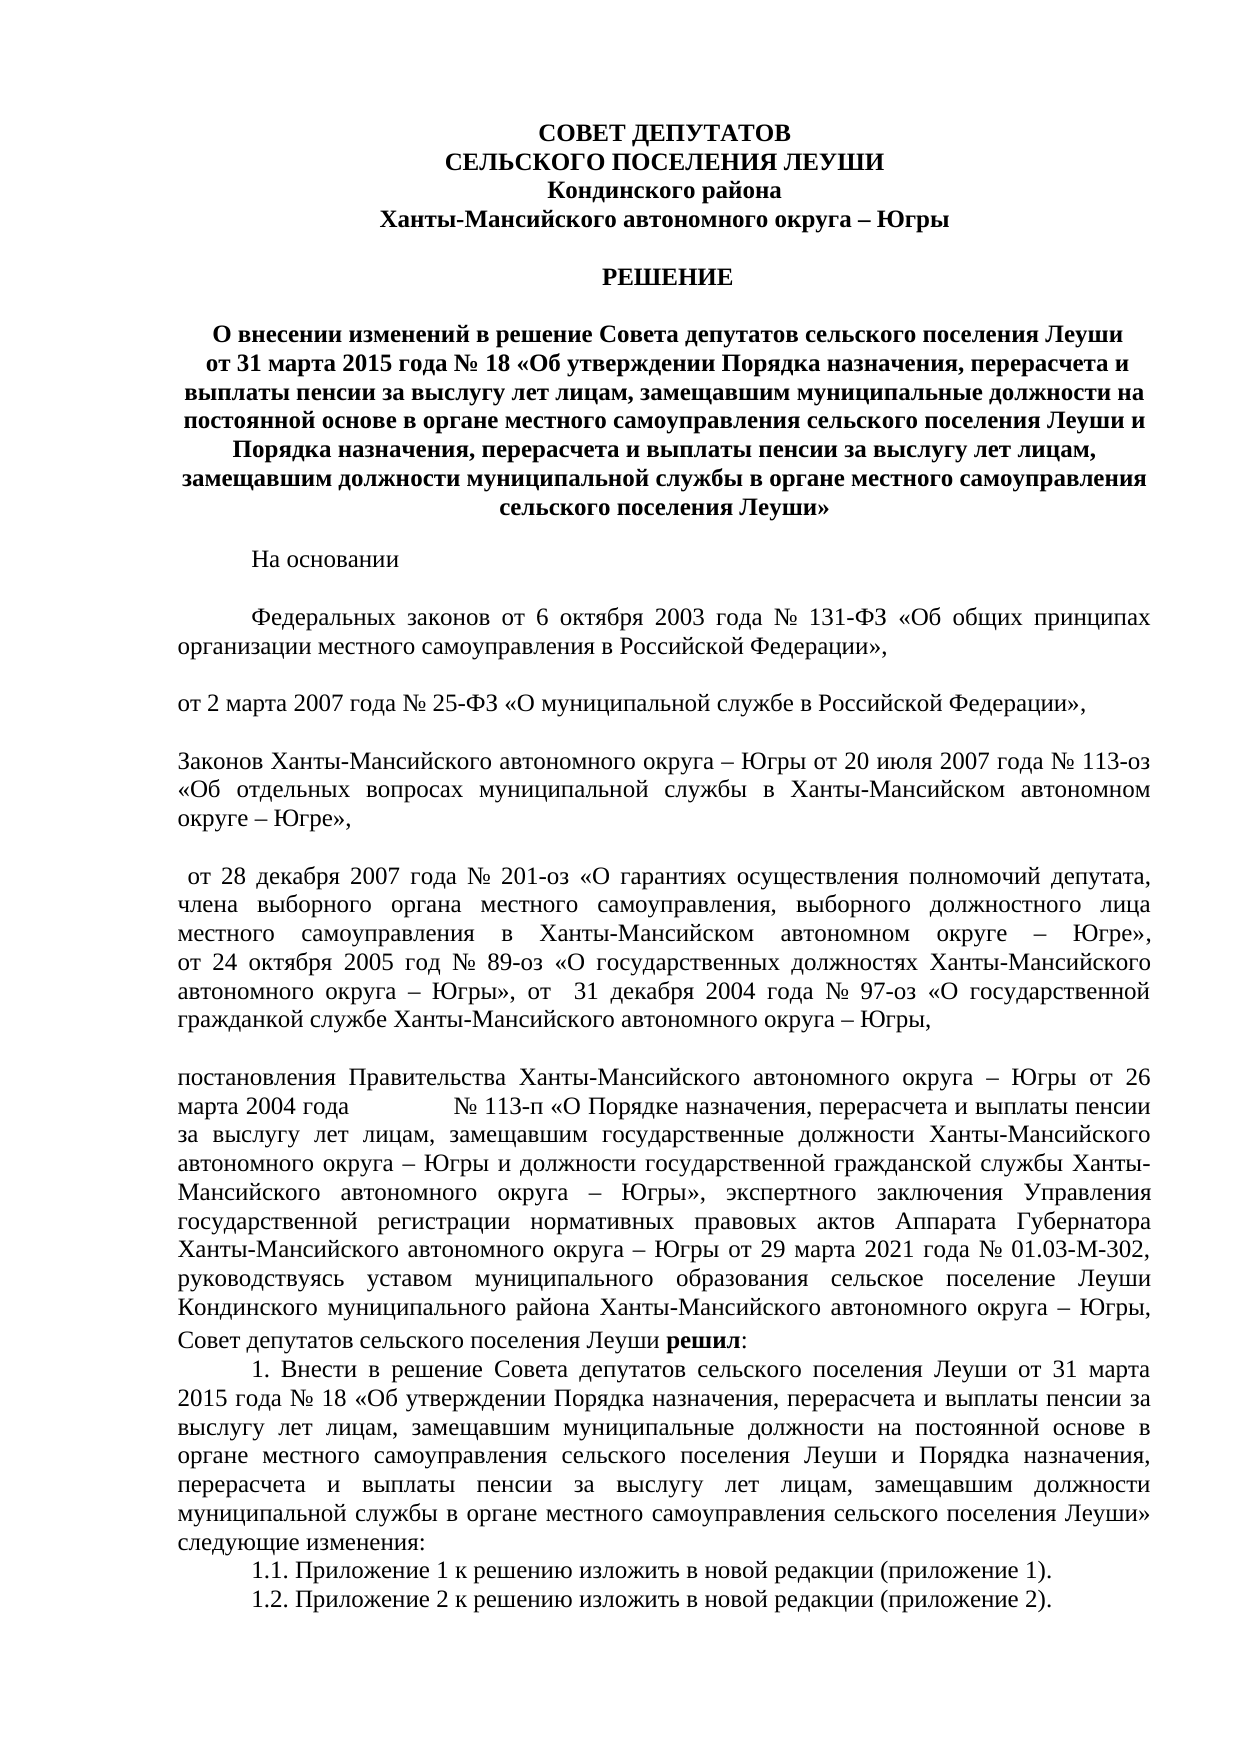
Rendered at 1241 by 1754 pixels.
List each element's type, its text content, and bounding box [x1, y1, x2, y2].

text Кондинского района [177, 176, 1152, 204]
text 1.2. Приложение 2 к решению изложить в новой редакции (приложение 2). [177, 1584, 1152, 1613]
text СЕЛЬСКОГО ПОСЕЛЕНИЯ ЛЕУШИ [177, 147, 1152, 176]
text Федеральных законов от 6 октября 2003 года № 131-ФЗ «Об общих принципах организации местного самоуправления в Российской Федерации», [177, 602, 1152, 659]
text Ханты-Мансийского автономного округа – Югры [177, 204, 1152, 233]
text от 31 марта 2015 года № 18 «Об утверждении Порядка назначения, перерасчета и выплаты пенсии за выслугу лет лицам, замещавшим муниципальные должности на постоянной основе в органе местного самоуправления сельского поселения Леуши и Порядка назначения, перерасчета и выплаты пенсии за выслугу лет лицам, замещавшим должности муниципальной службы в органе местного самоуправления сельского поселения Леуши» [177, 348, 1152, 521]
text постановления Правительства Ханты-Мансийского автономного округа – Югры от 26 марта 2004 года № 113-п «О Порядке назначения, перерасчета и выплаты пенсии за выслугу лет лицам, замещавшим государственные должности Ханты-Мансийского автономного округа – Югры и должности государственной гражданской службы Ханты-Мансийского автономного округа – Югры», экспертного заключения Управления государственной регистрации нормативных правовых актов Аппарата Губернатора Ханты-Мансийского автономного округа – Югры от 29 марта 2021 года № 01.03-М-302, руководствуясь уставом муниципального образования сельское поселение Леуши Кондинского муниципального района Ханты-Мансийского автономного округа – Югры, Совет депутатов сельского поселения Леуши решил: [177, 1062, 1152, 1354]
text О внесении изменений в решение Совета депутатов сельского поселения Леуши [177, 319, 1152, 348]
text РЕШЕНИЕ [177, 262, 1152, 291]
text от 2 марта 2007 года № 25-ФЗ «О муниципальной службе в Российской Федерации», [177, 688, 1152, 717]
text от 28 декабря 2007 года № 201-оз «О гарантиях осуществления полномочий депутата, члена выборного органа местного самоуправления, выборного должностного лица местного самоуправления в Ханты-Мансийском автономном округе – Югре», от 24 октября 2005 год № 89-оз «О государственных должностях Ханты-Мансийского автономного округа – Югры», от 31 декабря 2004 года № 97-оз «О государственной гражданкой службе Ханты-Мансийского автономного округа – Югры, [177, 861, 1152, 1033]
list Внести в решение Совета депутатов сельского поселения Леуши от 31 марта 2015 года № 18 «Об утверждении Порядка назначения, перерасчета и выплаты пенсии за выслугу лет лицам, замещавшим муниципальные должности на постоянной основе в органе местного самоуправления сельского поселения Леуши и Порядка назначения, перерасчета и выплаты пенсии за выслугу лет лицам, замещавшим должности муниципальной службы в органе местного самоуправления сельского поселения Леуши» следующие изменения: [177, 1354, 1152, 1556]
text СОВЕТ ДЕПУТАТОВ [177, 118, 1152, 147]
text Законов Ханты-Мансийского автономного округа – Югры от 20 июля 2007 года № 113-оз «Об отдельных вопросах муниципальной службы в Ханты-Мансийском автономном округе – Югре», [177, 746, 1152, 832]
text 1.1. Приложение 1 к решению изложить в новой редакции (приложение 1). [177, 1556, 1152, 1584]
text На основании [177, 544, 1152, 573]
